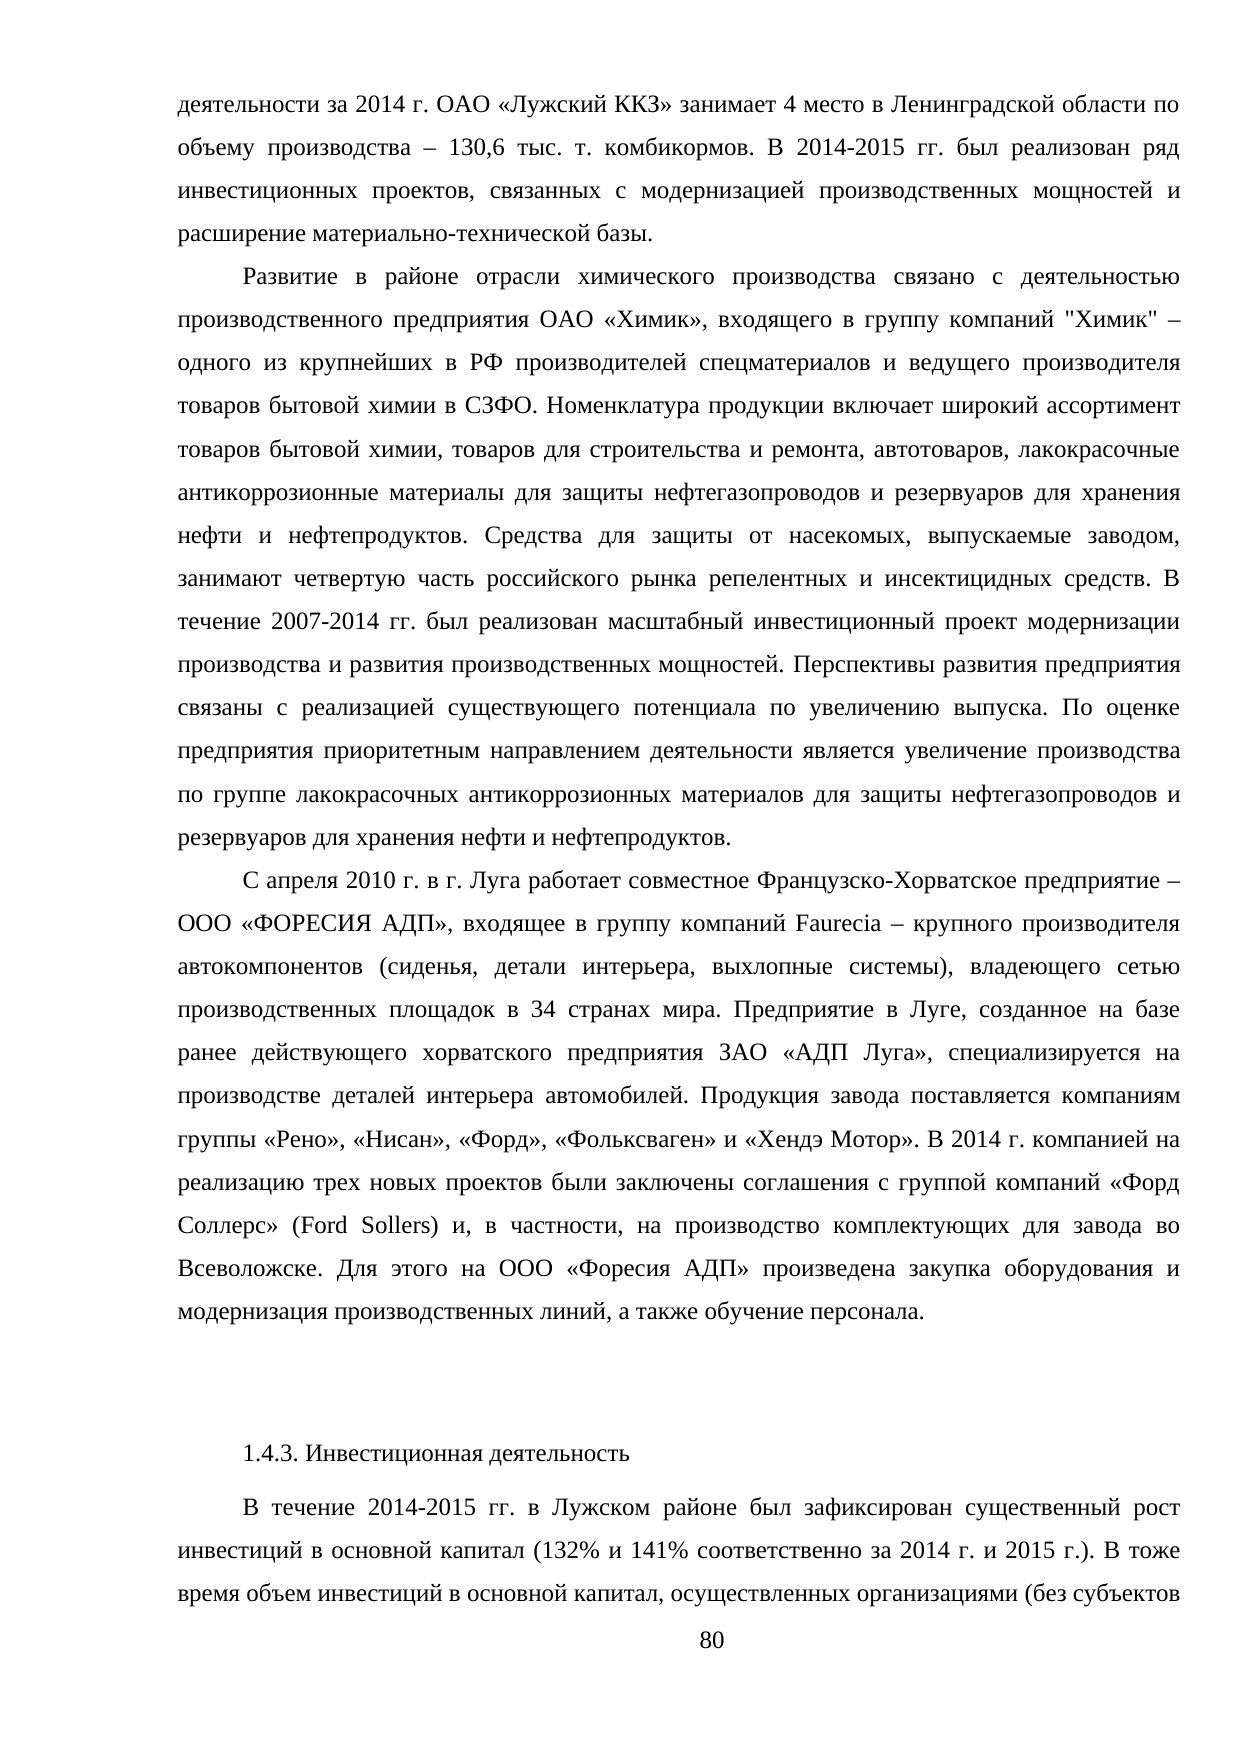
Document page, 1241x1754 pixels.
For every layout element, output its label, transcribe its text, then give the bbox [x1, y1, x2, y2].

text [177, 89, 1181, 247]
text 1.4.3. Инвестиционная деятельность [177, 1438, 1181, 1467]
text Развитие в районе отрасли химического производства связано с деятельностью производственного предприятия ОАО «Химик», входящего в группу компаний "Химик" – одного из крупнейших в РФ производителей спецматериалов и ведущего производителя товаров бытовой химии в СЗФО. Номенклатура продукции включает широкий ассортимент товаров бытовой химии, товаров для строительства и ремонта, автотоваров, лакокрасочные антикоррозионные материалы для защиты нефтегазопроводов и резервуаров для хранения нефти и нефтепродуктов. Средства для защиты от насекомых, выпускаемые заводом, занимают четвертую часть российского рынка репелентных и инсектицидных средств. В течение 2007-2014 гг. был реализован масштабный инвестиционный проект модернизации производства и развития производственных мощностей. Перспективы развития предприятия связаны с реализацией существующего потенциала по увеличению выпуска. По оценке предприятия приоритетным направлением деятельности является увеличение производства по группе лакокрасочных антикоррозионных материалов для защиты нефтегазопроводов и резервуаров для хранения нефти и нефтепродуктов. [177, 261, 1181, 851]
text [177, 1492, 1181, 1607]
text С апреля 2010 г. в г. Луга работает совместное Французско-Хорватское предприятие – ООО «ФОРЕСИЯ АДП», входящее в группу компаний Faurecia – крупного производителя автокомпонентов (сиденья, детали интерьера, выхлопные системы), владеющего сетью производственных площадок в 34 странах мира. Предприятие в Луге, созданное на базе ранее действующего хорватского предприятия ЗАО «АДП Луга», специализируется на производстве деталей интерьера автомобилей. Продукция завода поставляется компаниям группы «Рено», «Нисан», «Форд», «Фольксваген» и «Хендэ Мотор». В 2014 г. компанией на реализацию трех новых проектов были заключены соглашения с группой компаний «Форд Соллерс» (Ford Sollers) и, в частности, на производство комплектующих для завода во Всеволожске. Для этого на ООО «Форесия АДП» произведена закупка оборудования и модернизация производственных линий, а также обучение персонала. [177, 865, 1181, 1325]
